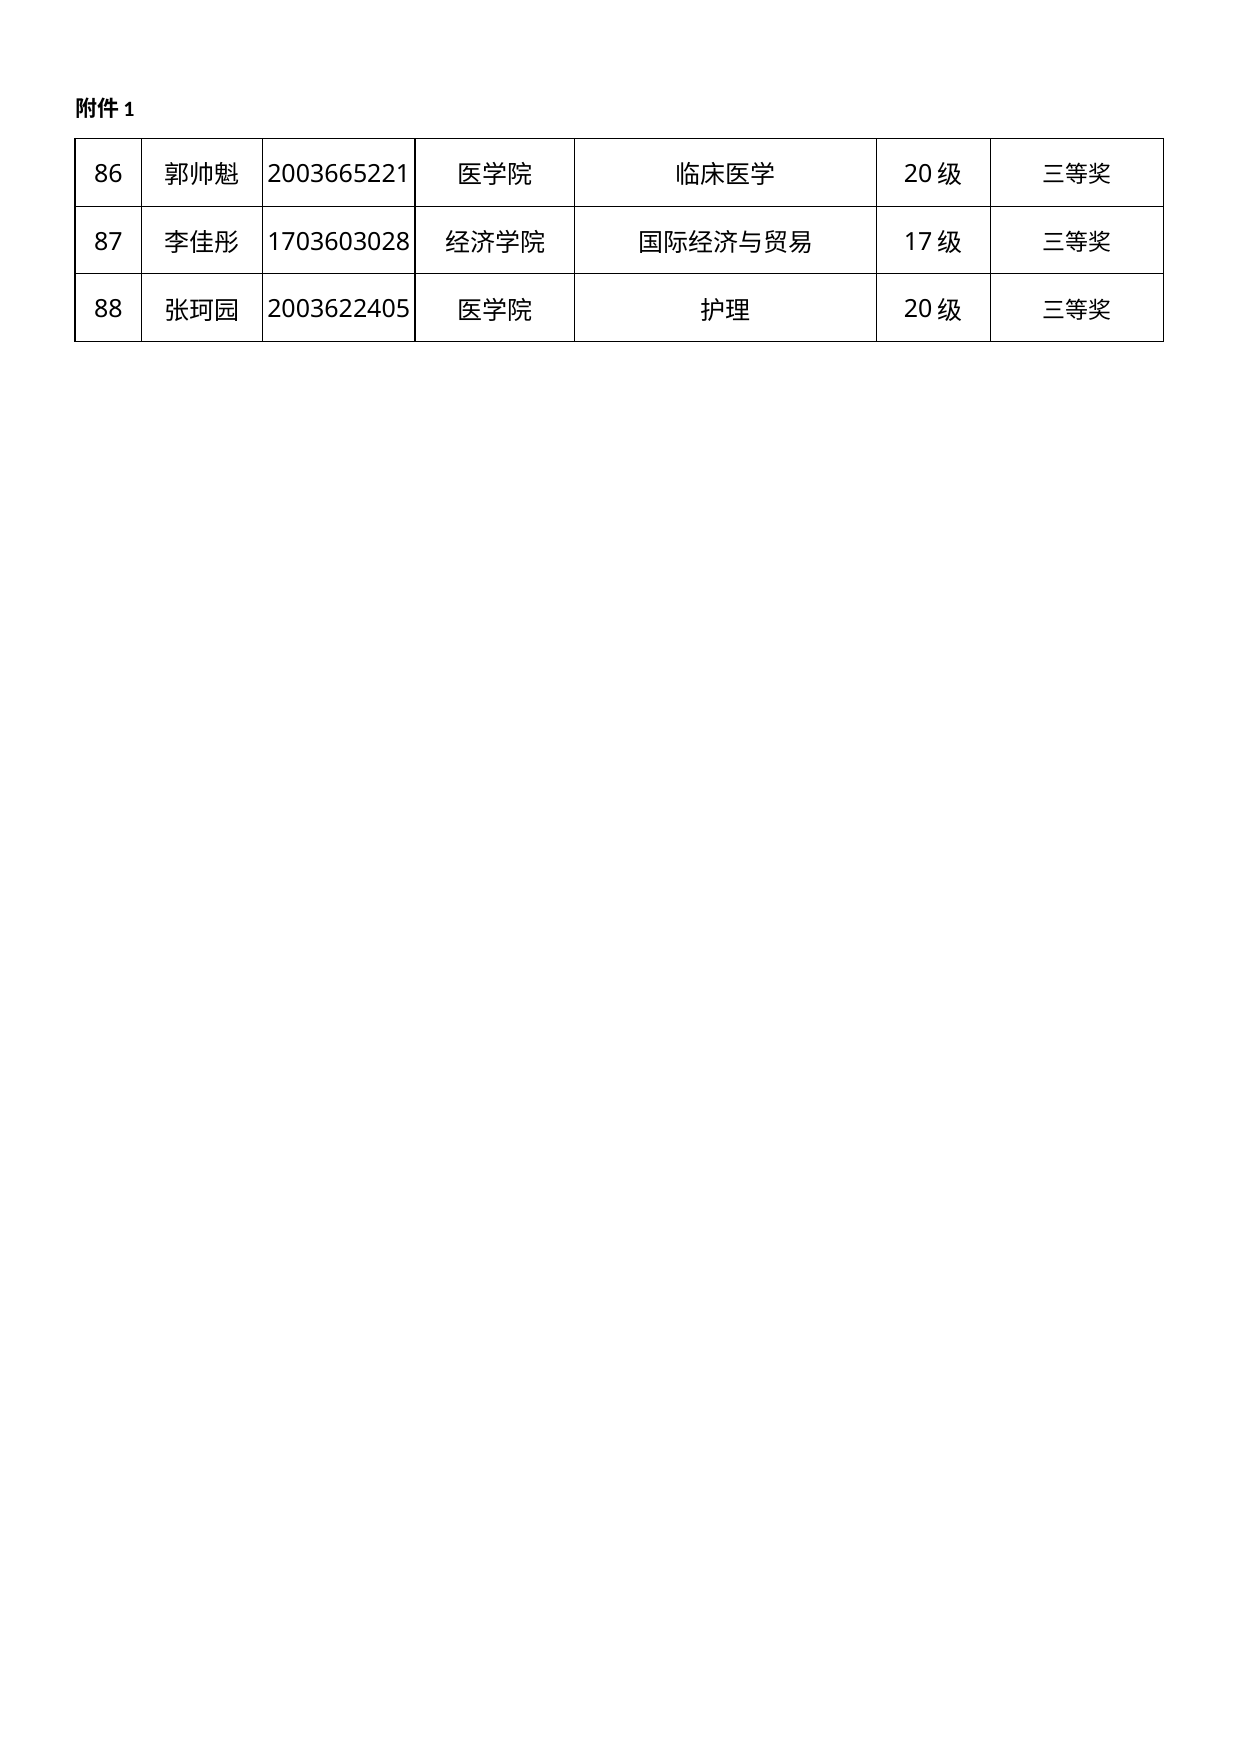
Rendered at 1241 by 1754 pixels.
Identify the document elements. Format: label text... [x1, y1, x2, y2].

table_cell 医学院 [416, 274, 574, 341]
table_cell 86 [76, 139, 141, 206]
table_cell 护理 [575, 274, 876, 341]
table_cell 88 [76, 274, 141, 341]
table_cell 国际经济与贸易 [575, 207, 876, 273]
table_cell 三等奖 [991, 207, 1163, 273]
table_cell 1703603028 [263, 207, 414, 273]
table_cell 张珂园 [142, 274, 262, 341]
table_cell 17级 [877, 207, 990, 273]
table_cell 2003622405 [263, 274, 414, 341]
table_cell 2003665221 [263, 139, 414, 206]
table_cell 三等奖 [991, 274, 1163, 341]
table_cell 郭帅魁 [142, 139, 262, 206]
table_cell 李佳彤 [142, 207, 262, 273]
table_cell 20级 [877, 139, 990, 206]
table_cell 临床医学 [575, 139, 876, 206]
table_cell 87 [76, 207, 141, 273]
table_cell 三等奖 [991, 139, 1163, 206]
table_cell 20级 [877, 274, 990, 341]
table_cell 医学院 [416, 139, 574, 206]
table_cell 经济学院 [416, 207, 574, 273]
